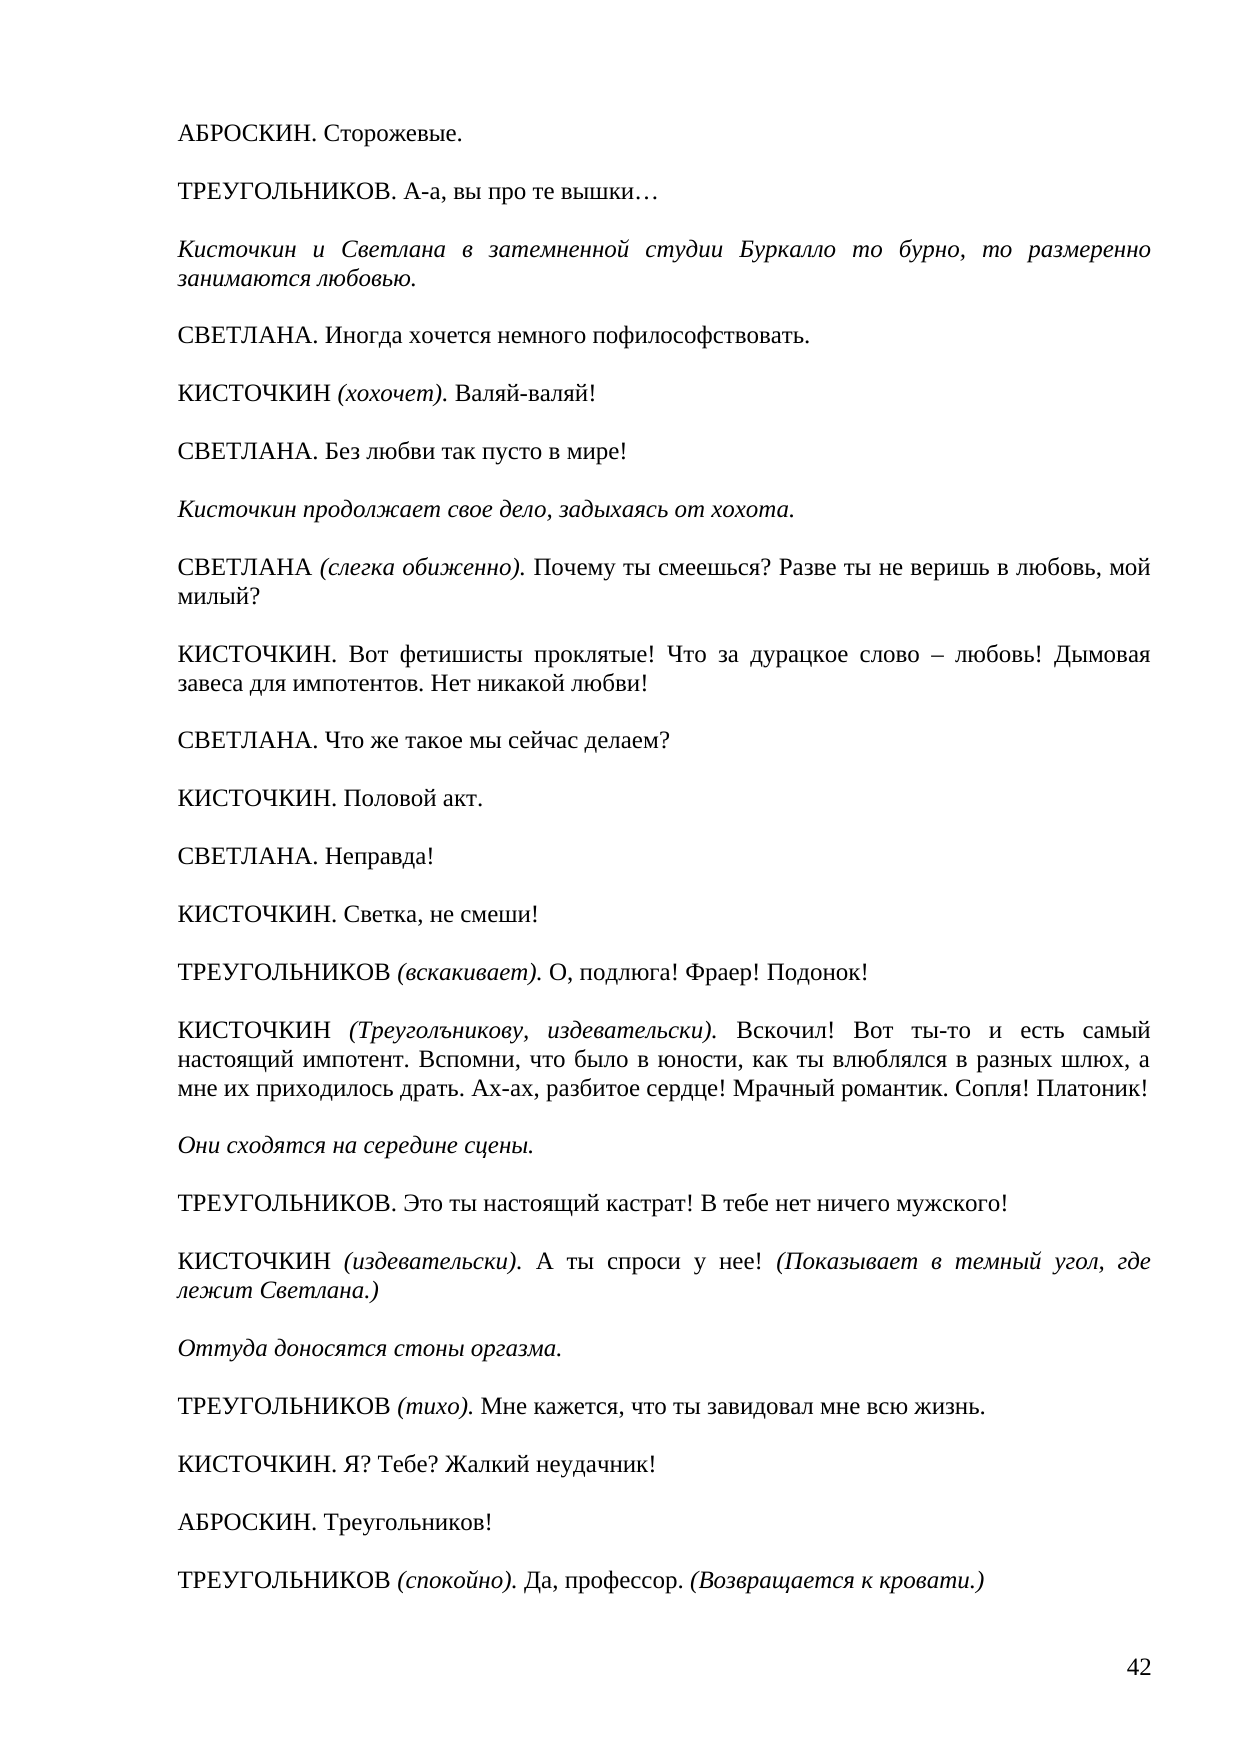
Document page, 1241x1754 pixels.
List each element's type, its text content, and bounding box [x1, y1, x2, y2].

text ТРЕУГОЛЬНИКОВ (вскакивает). О, подлюга! Фраер! Подонок! [177, 957, 1152, 986]
text АБРОСКИН. Сторожевые. [177, 118, 1152, 147]
text СВЕТЛАНА. Без любви так пусто в мире! [177, 436, 1152, 465]
text СВЕТЛАНА. Иногда хочется немного пофилософствовать. [177, 321, 1152, 349]
text КИСТОЧКИН. Вот фетишисты проклятые! Что за дурацкое слово – любовь! Дымовая завеса для импотентов. Нет никакой любви! [177, 639, 1152, 696]
text ТРЕУГОЛЬНИКОВ. Это ты настоящий кастрат! В тебе нет ничего мужского! [177, 1188, 1152, 1217]
text Они сходятся на середине сцены. [177, 1131, 1152, 1159]
text ТРЕУГОЛЬНИКОВ. A-a, вы про те вышки… [177, 176, 1152, 205]
text СВЕТЛАНА. Что же такое мы сейчас делаем? [177, 726, 1152, 754]
text КИСТОЧКИН. Я? Тебе? Жалкий неудачник! [177, 1449, 1152, 1478]
text СВЕТЛАНА (слегка обиженно). Почему ты смеешься? Разве ты не веришь в любовь, мой милый? [177, 552, 1152, 610]
text ТРЕУГОЛЬНИКОВ (спокойно). Да, профессор. (Возвращается к кровати.) [177, 1565, 1152, 1593]
text СВЕТЛАНА. Неправда! [177, 841, 1152, 870]
text КИСТОЧКИН (издевательски). А ты спроси у нее! (Показывает в темный угол, где лежит Светлана.) [177, 1246, 1152, 1304]
text ТРЕУГОЛЬНИКОВ (тихо). Мне кажется, что ты завидовал мне всю жизнь. [177, 1391, 1152, 1420]
text КИСТОЧКИН (хохочет). Валяй-валяй! [177, 378, 1152, 407]
text Оттуда доносятся стоны оргазма. [177, 1333, 1152, 1362]
text Кисточкин продолжает свое дело, задыхаясь от хохота. [177, 494, 1152, 523]
text АБРОСКИН. Треугольников! [177, 1507, 1152, 1536]
text КИСТОЧКИН (Треуголъникову, издевательски). Вскочил! Вот ты-то и есть самый настоящий импотент. Вспомни, что было в юности, как ты влюблялся в разных шлюх, а мне их приходилось драть. Ах-ах, разбитое сердце! Мрачный романтик. Сопля! Платоник! [177, 1015, 1152, 1101]
text КИСТОЧКИН. Половой акт. [177, 783, 1152, 812]
text КИСТОЧКИН. Светка, не смеши! [177, 899, 1152, 928]
text Кисточкин и Светлана в затемненной студии Буркалло то бурно, то размеренно занимаются любовью. [177, 234, 1152, 291]
